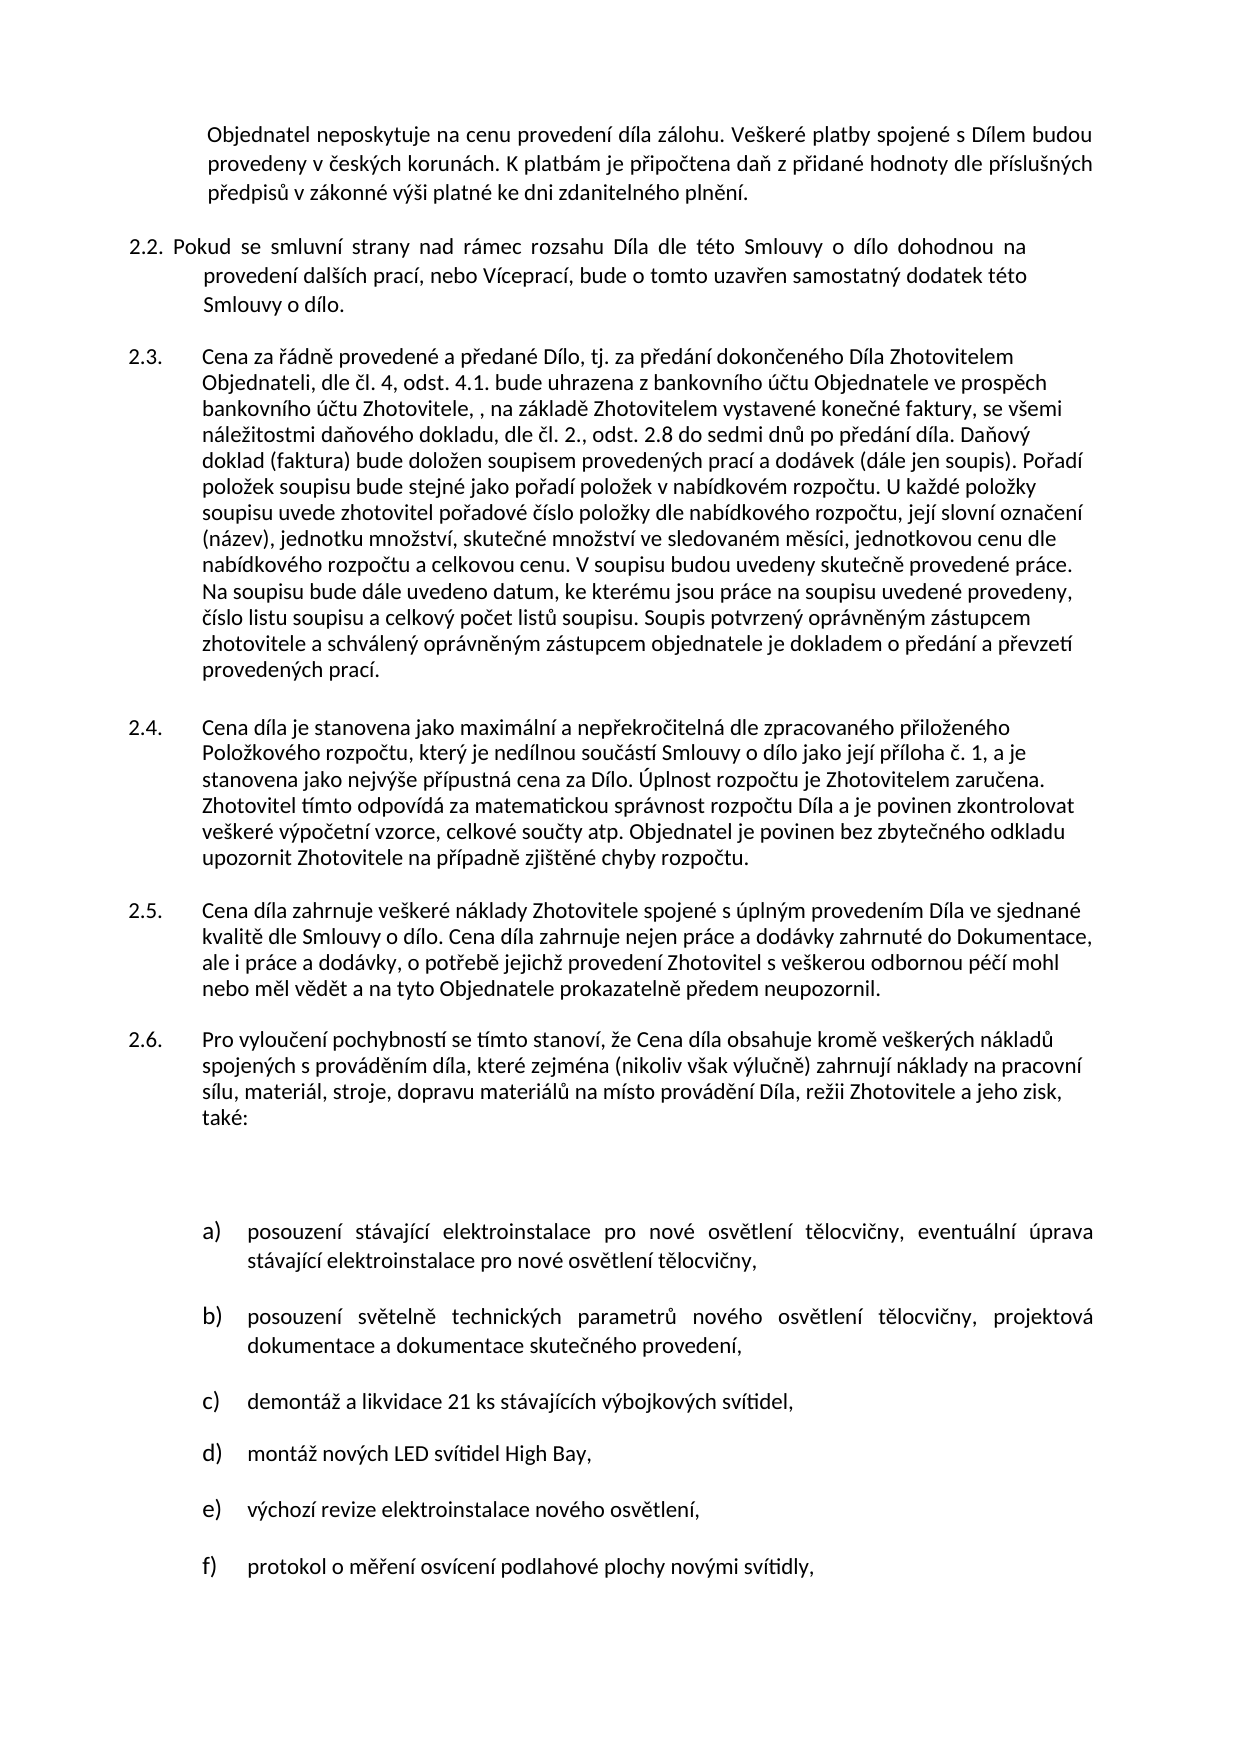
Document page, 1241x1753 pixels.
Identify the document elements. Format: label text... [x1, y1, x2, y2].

text 2.6. Pro vyloučení pochybností se tímto stanoví, že Cena díla obsahuje kromě veškerých nákladů spojených s prováděním díla, které zejména (nikoliv však výlučně) zahrnují náklady na pracovní sílu, materiál, stroje, dopravu materiálů na místo provádění Díla, režii Zhotovitele a jeho zisk, také: [128, 1027, 1095, 1131]
text 2.4. Cena díla je stanovena jako maximální a nepřekročitelná dle zpracovaného přiloženého Položkového rozpočtu, který je nedílnou součástí Smlouvy o dílo jako její příloha č. 1, a je stanovena jako nejvýše přípustná cena za Dílo. Úplnost rozpočtu je Zhotovitelem zaručena. Zhotovitel tímto odpovídá za matematickou správnost rozpočtu Díla a je povinen zkontrolovat veškeré výpočetní vzorce, celkové součty atp. Objednatel je povinen bez zbytečného odkladu upozornit Zhotovitele na případně zjištěné chyby rozpočtu. [128, 714, 1095, 871]
text 2.3. Cena za řádně provedené a předané Dílo, tj. za předání dokončeného Díla Zhotovitelem Objednateli, dle čl. 4, odst. 4.1. bude uhrazena z bankovního účtu Objednatele ve prospěch bankovního účtu Zhotovitele, , na základě Zhotovitelem vystavené konečné faktury, se všemi náležitostmi daňového dokladu, dle čl. 2., odst. 2.8 do sedmi dnů po předání díla. Daňový doklad (faktura) bude doložen soupisem provedených prací a dodávek (dále jen soupis). Pořadí položek soupisu bude stejné jako pořadí položek v nabídkovém rozpočtu. U každé položky soupisu uvede zhotovitel pořadové číslo položky dle nabídkového rozpočtu, její slovní označení (název), jednotku množství, skutečné množství ve sledovaném měsíci, jednotkovou cenu dle nabídkového rozpočtu a celkovou cenu. V soupisu budou uvedeny skutečně provedené práce. Na soupisu bude dále uvedeno datum, ke kterému jsou práce na soupisu uvedené provedeny, číslo listu soupisu a celkový počet listů soupisu. Soupis potvrzený oprávněným zástupcem zhotovitele a schválený oprávněným zástupcem objednatele je dokladem o předání a převzetí provedených prací. [128, 343, 1095, 683]
text Objednatel neposkytuje na cenu provedení díla zálohu. Veškeré platby spojené s Dílem budou provedeny v českých korunách. K platbám je připočtena daň z přidané hodnoty dle příslušných předpisů v zákonné výši platné ke dni zdanitelného plnění. [207, 121, 1095, 206]
list montáž nových LED svítidel High Bay, [202, 1437, 1095, 1468]
list posouzení světelně technických parametrů nového osvětlení tělocvičny, projektová dokumentace a dokumentace skutečného provedení, [202, 1300, 1095, 1359]
list posouzení stávající elektroinstalace pro nové osvětlení tělocvičny, eventuální úprava stávající elektroinstalace pro nové osvětlení tělocvičny, [202, 1215, 1095, 1274]
list výchozí revize elektroinstalace nového osvětlení, [202, 1494, 1095, 1524]
text 2.2. Pokud se smluvní strany nad rámec rozsahu Díla dle této Smlouvy o dílo dohodnou na provedení dalších prací, nebo Víceprací, bude o tomto uzavřen samostatný dodatek této Smlouvy o dílo. [129, 232, 1029, 318]
list protokol o měření osvícení podlahové plochy novými svítidly, [202, 1550, 1095, 1580]
list demontáž a likvidace 21 ks stávajících výbojkových svítidel, [202, 1385, 1095, 1416]
text 2.5. Cena díla zahrnuje veškeré náklady Zhotovitele spojené s úplným provedením Díla ve sjednané kvalitě dle Smlouvy o dílo. Cena díla zahrnuje nejen práce a dodávky zahrnuté do Dokumentace, ale i práce a dodávky, o potřebě jejichž provedení Zhotovitel s veškerou odbornou péčí mohl nebo měl vědět a na tyto Objednatele prokazatelně předem neupozornil. [128, 898, 1095, 1002]
